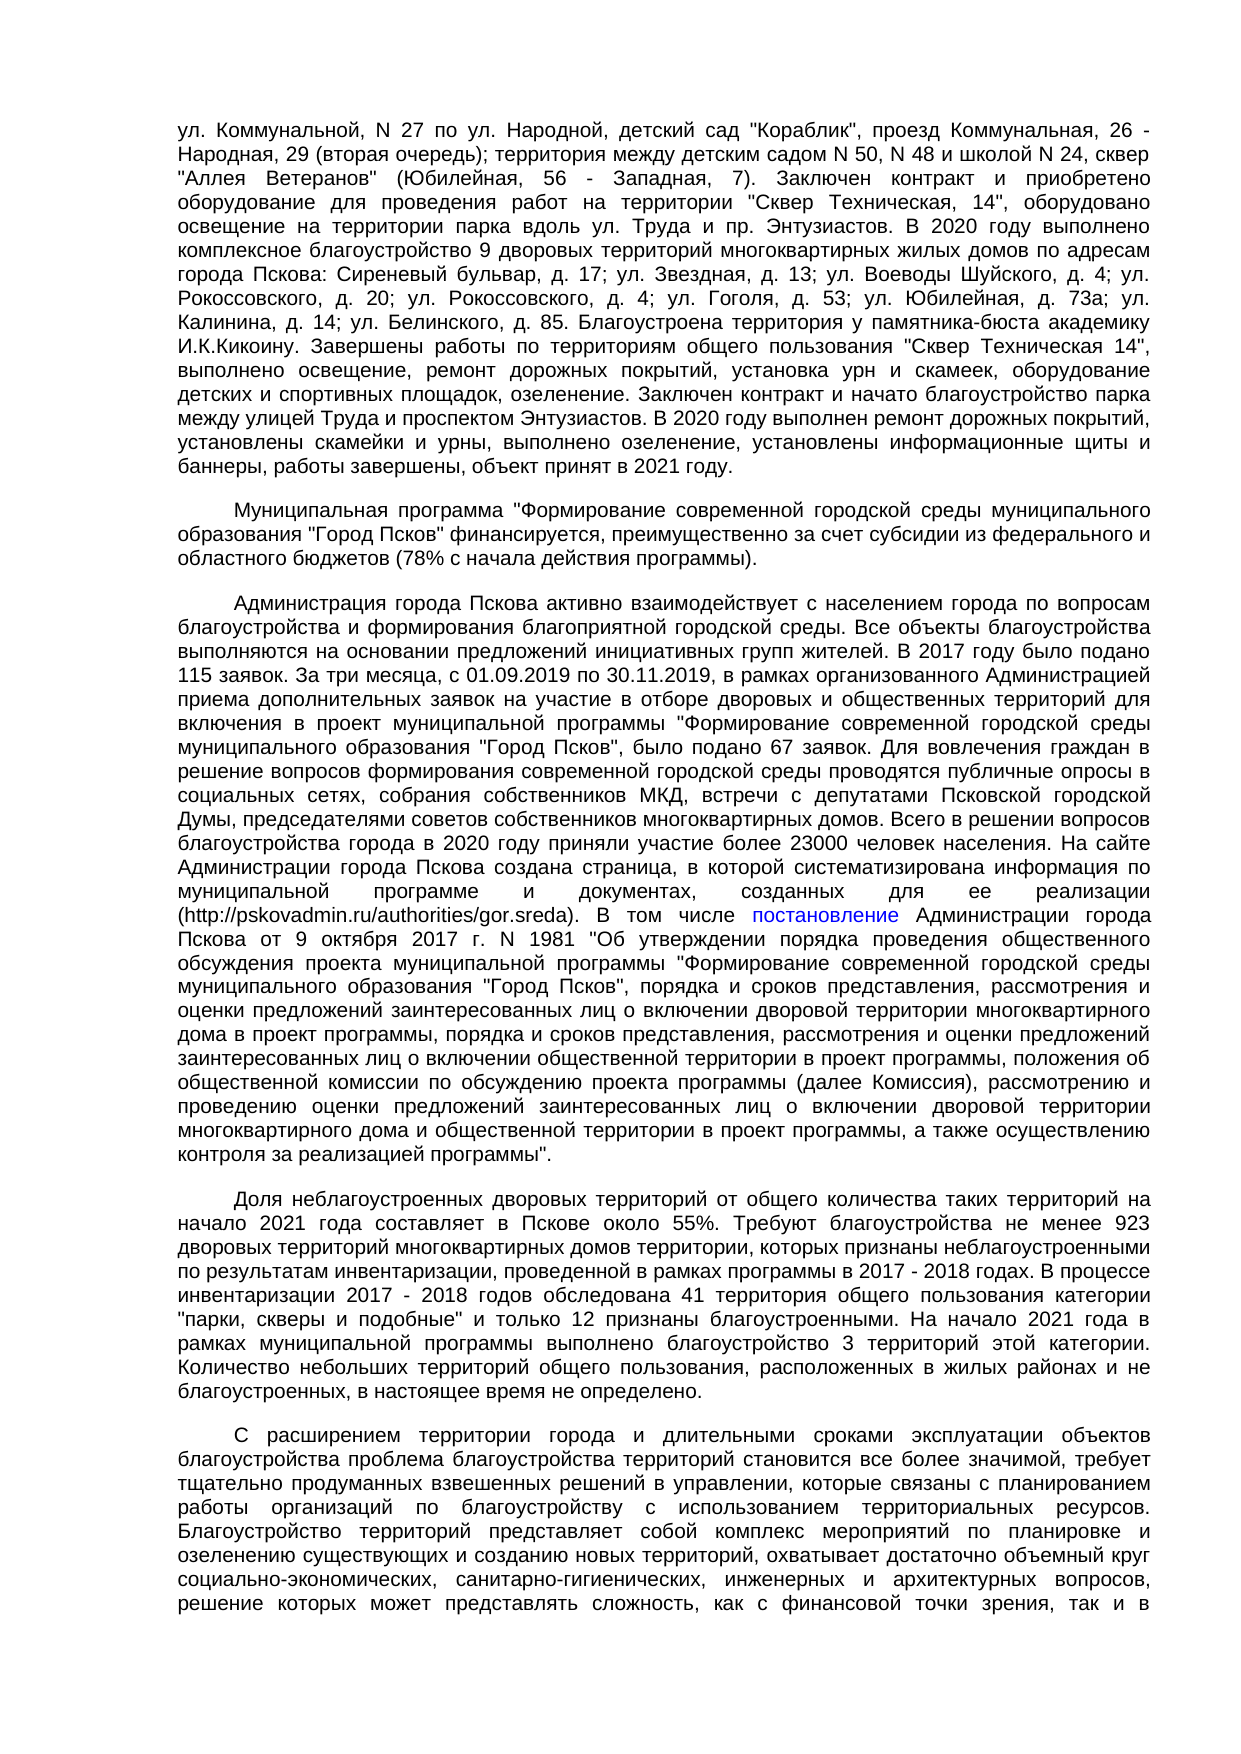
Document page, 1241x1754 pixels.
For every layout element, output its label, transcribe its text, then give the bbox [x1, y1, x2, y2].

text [177, 118, 1152, 477]
text Администрация города Пскова активно взаимодействует с населением города по вопросам благоустройства и формирования благоприятной городской среды. Все объекты благоустройства выполняются на основании предложений инициативных групп жителей. В 2017 году было подано 115 заявок. За три месяца, с 01.09.2019 по 30.11.2019, в рамках организованного Администрацией приема дополнительных заявок на участие в отборе дворовых и общественных территорий для включения в проект муниципальной программы "Формирование современной городской среды муниципального образования "Город Псков", было подано 67 заявок. Для вовлечения граждан в решение вопросов формирования современной городской среды проводятся публичные опросы в социальных сетях, собрания собственников МКД, встречи с депутатами Псковской городской Думы, председателями советов собственников многоквартирных домов. Всего в решении вопросов благоустройства города в 2020 году приняли участие более 23000 человек населения. На сайте Администрации города Пскова создана страница, в которой систематизирована информация по муниципальной программе и документах, созданных для ее реализации (http://pskovadmin.ru/authorities/gor.sreda). В том числе постановление Администрации города Пскова от 9 октября 2017 г. N 1981 "Об утверждении порядка проведения общественного обсуждения проекта муниципальной программы "Формирование современной городской среды муниципального образования "Город Псков", порядка и сроков представления, рассмотрения и оценки предложений заинтересованных лиц о включении дворовой территории многоквартирного дома в проект программы, порядка и сроков представления, рассмотрения и оценки предложений заинтересованных лиц о включении общественной территории в проект программы, положения об общественной комиссии по обсуждению проекта программы (далее Комиссия), рассмотрению и проведению оценки предложений заинтересованных лиц о включении дворовой территории многоквартирного дома и общественной территории в проект программы, а также осуществлению контроля за реализацией программы". [177, 591, 1152, 1166]
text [177, 1423, 1152, 1615]
text Доля неблагоустроенных дворовых территорий от общего количества таких территорий на начало 2021 года составляет в Пскове около 55%. Требуют благоустройства не менее 923 дворовых территорий многоквартирных домов территории, которых признаны неблагоустроенными по результатам инвентаризации, проведенной в рамках программы в 2017 - 2018 годах. В процессе инвентаризации 2017 - 2018 годов обследована 41 территория общего пользования категории "парки, скверы и подобные" и только 12 признаны благоустроенными. На начало 2021 года в рамках муниципальной программы выполнено благоустройство 3 территорий этой категории. Количество небольших территорий общего пользования, расположенных в жилых районах и не благоустроенных, в настоящее время не определено. [177, 1187, 1152, 1402]
text Муниципальная программа "Формирование современной городской среды муниципального образования "Город Псков" финансируется, преимущественно за счет субсидии из федерального и областного бюджетов (78% с начала действия программы). [177, 498, 1152, 570]
